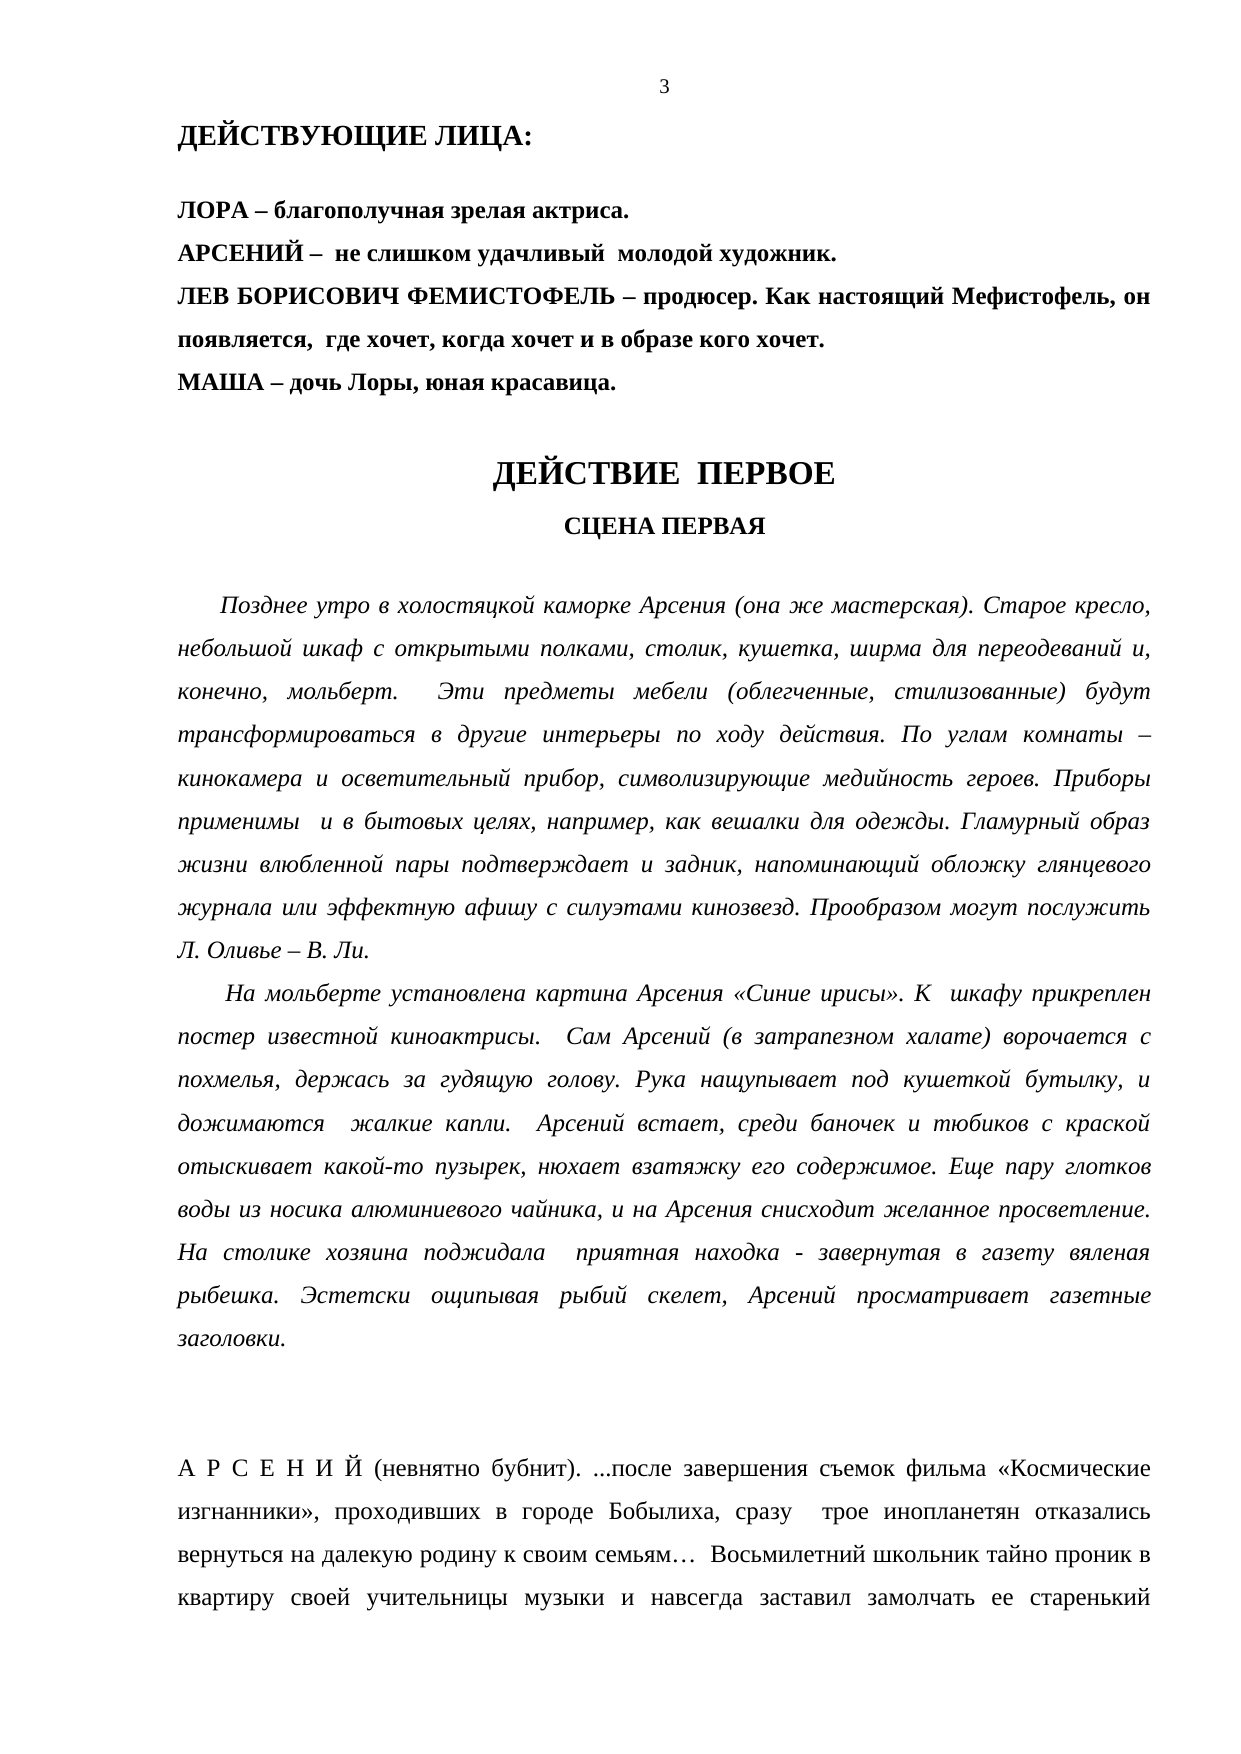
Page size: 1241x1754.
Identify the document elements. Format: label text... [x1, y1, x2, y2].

text ЛОРА – благополучная зрелая актриса. [177, 195, 1152, 223]
text АРСЕНИЙ – не слишком удачливый молодой художник. [177, 238, 1152, 267]
text Позднее утро в холостяцкой каморке Арсения (она же мастерская). Старое кресло, небольшой шкаф с открытыми полками, столик, кушетка, ширма для переодеваний и, конечно, мольберт. Эти предметы мебели (облегченные, стилизованные) будут трансформироваться в другие интерьеры по ходу действия. По углам комнаты – кинокамера и осветительный прибор, символизирующие медийность героев. Приборы применимы и в бытовых целях, например, как вешалки для одежды. Гламурный образ жизни влюбленной пары подтверждает и задник, напоминающий обложку глянцевого журнала или эффектную афишу с силуэтами кинозвезд. Прообразом могут послужить Л. Оливье – В. Ли. [177, 590, 1152, 964]
text СЦЕНА ПЕРВАЯ [177, 511, 1152, 540]
text ЛЕВ БОРИСОВИЧ ФЕМИСТОФЕЛЬ – продюсер. Как настоящий Мефистофель, он появляется, где хочет, когда хочет и в образе кого хочет. [177, 281, 1152, 353]
text ДЕЙСТВИЕ ПЕРВОЕ [177, 453, 1152, 492]
text ДЕЙСТВУЮЩИЕ ЛИЦА: [177, 118, 1152, 152]
text На мольберте установлена картина Арсения «Синие ирисы». К шкафу прикреплен постер известной киноактрисы. Сам Арсений (в затрапезном халате) ворочается с похмелья, держась за гудящую голову. Рука нащупывает под кушеткой бутылку, и дожимаются жалкие капли. Арсений встает, среди баночек и тюбиков с краской отыскивает какой-то пузырек, нюхает взатяжку его содержимое. Еще пару глотков воды из носика алюминиевого чайника, и на Арсения снисходит желанное просветление. На столике хозяина поджидала приятная находка - завернутая в газету вяленая рыбешка. Эстетски ощипывая рыбий скелет, Арсений просматривает газетные заголовки. [177, 978, 1152, 1352]
text МАША – дочь Лоры, юная красавица. [177, 367, 1152, 396]
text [177, 1453, 1152, 1611]
